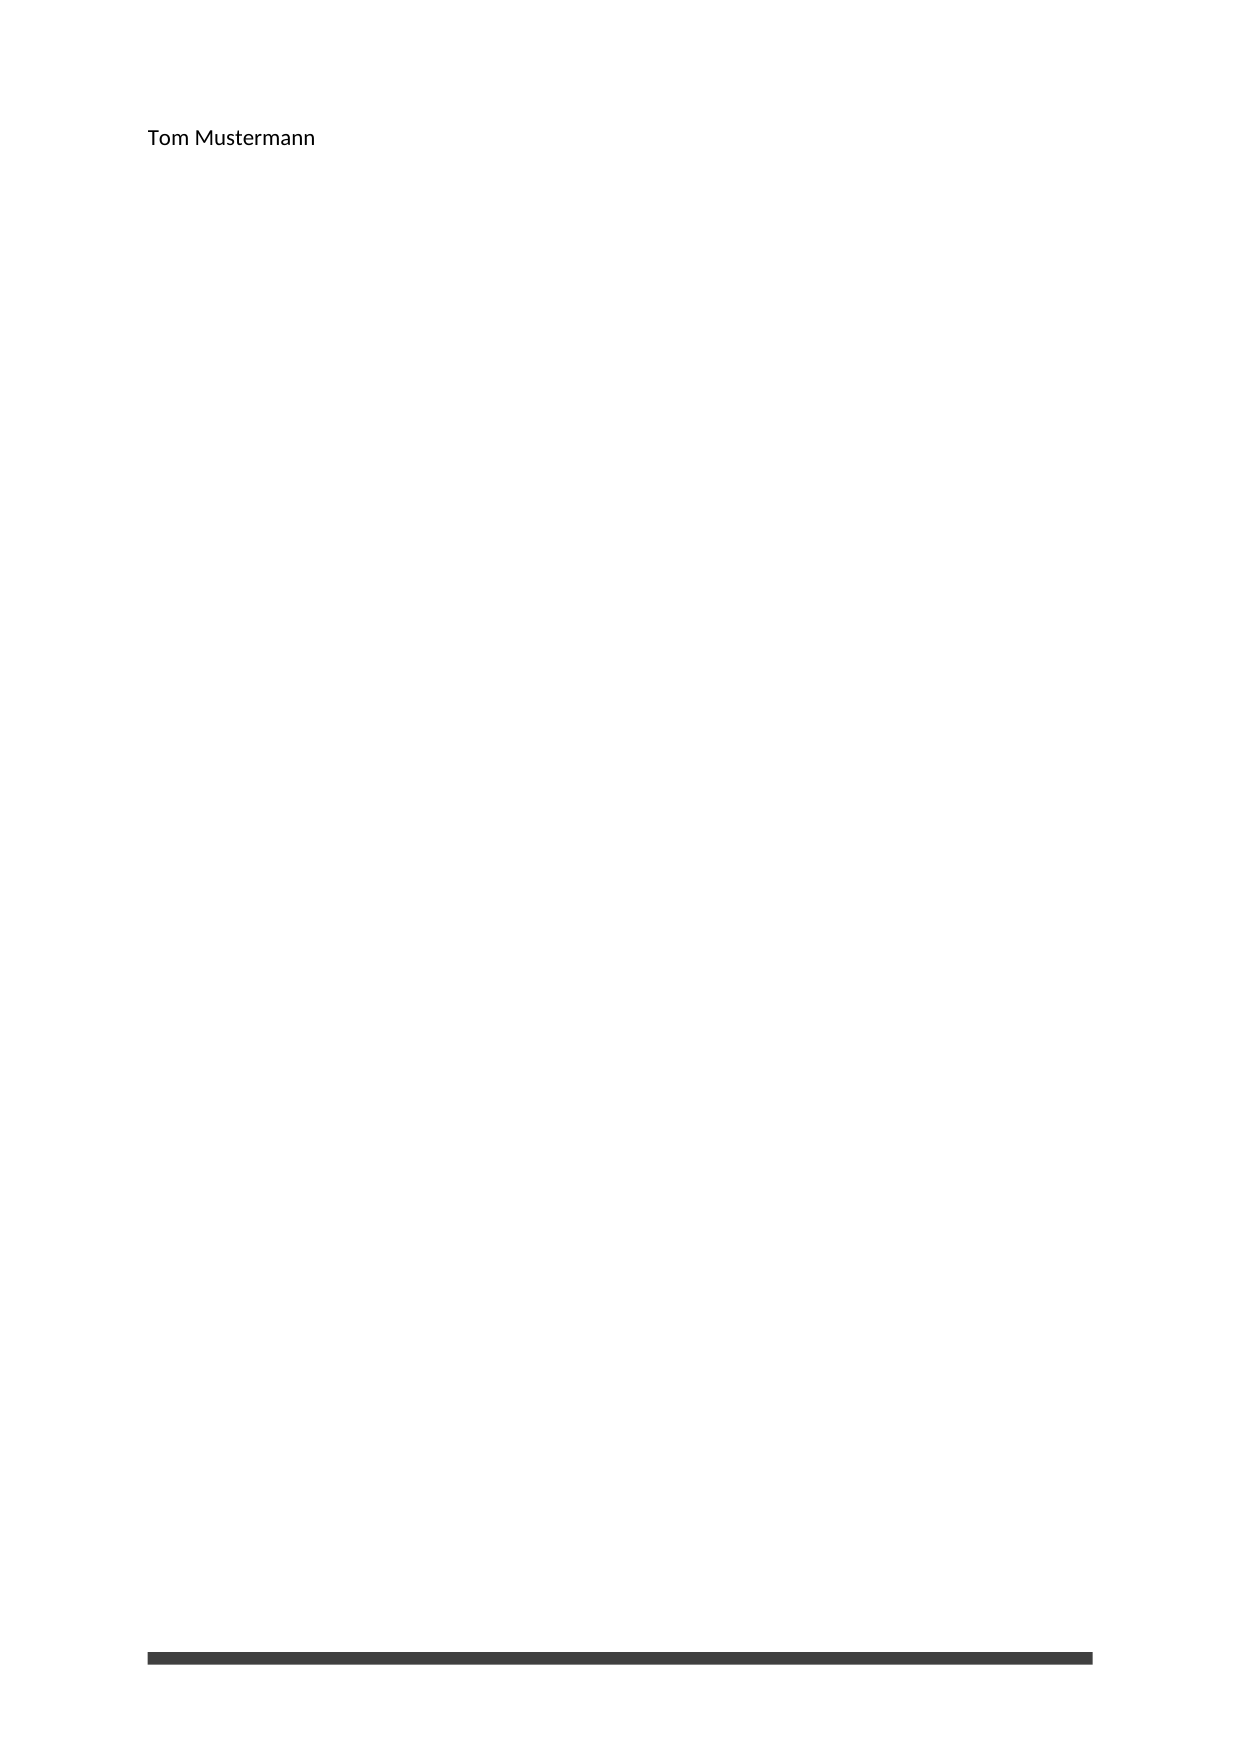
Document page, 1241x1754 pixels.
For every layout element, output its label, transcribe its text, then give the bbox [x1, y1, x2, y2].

text Tom Mustermann [148, 59, 1092, 151]
